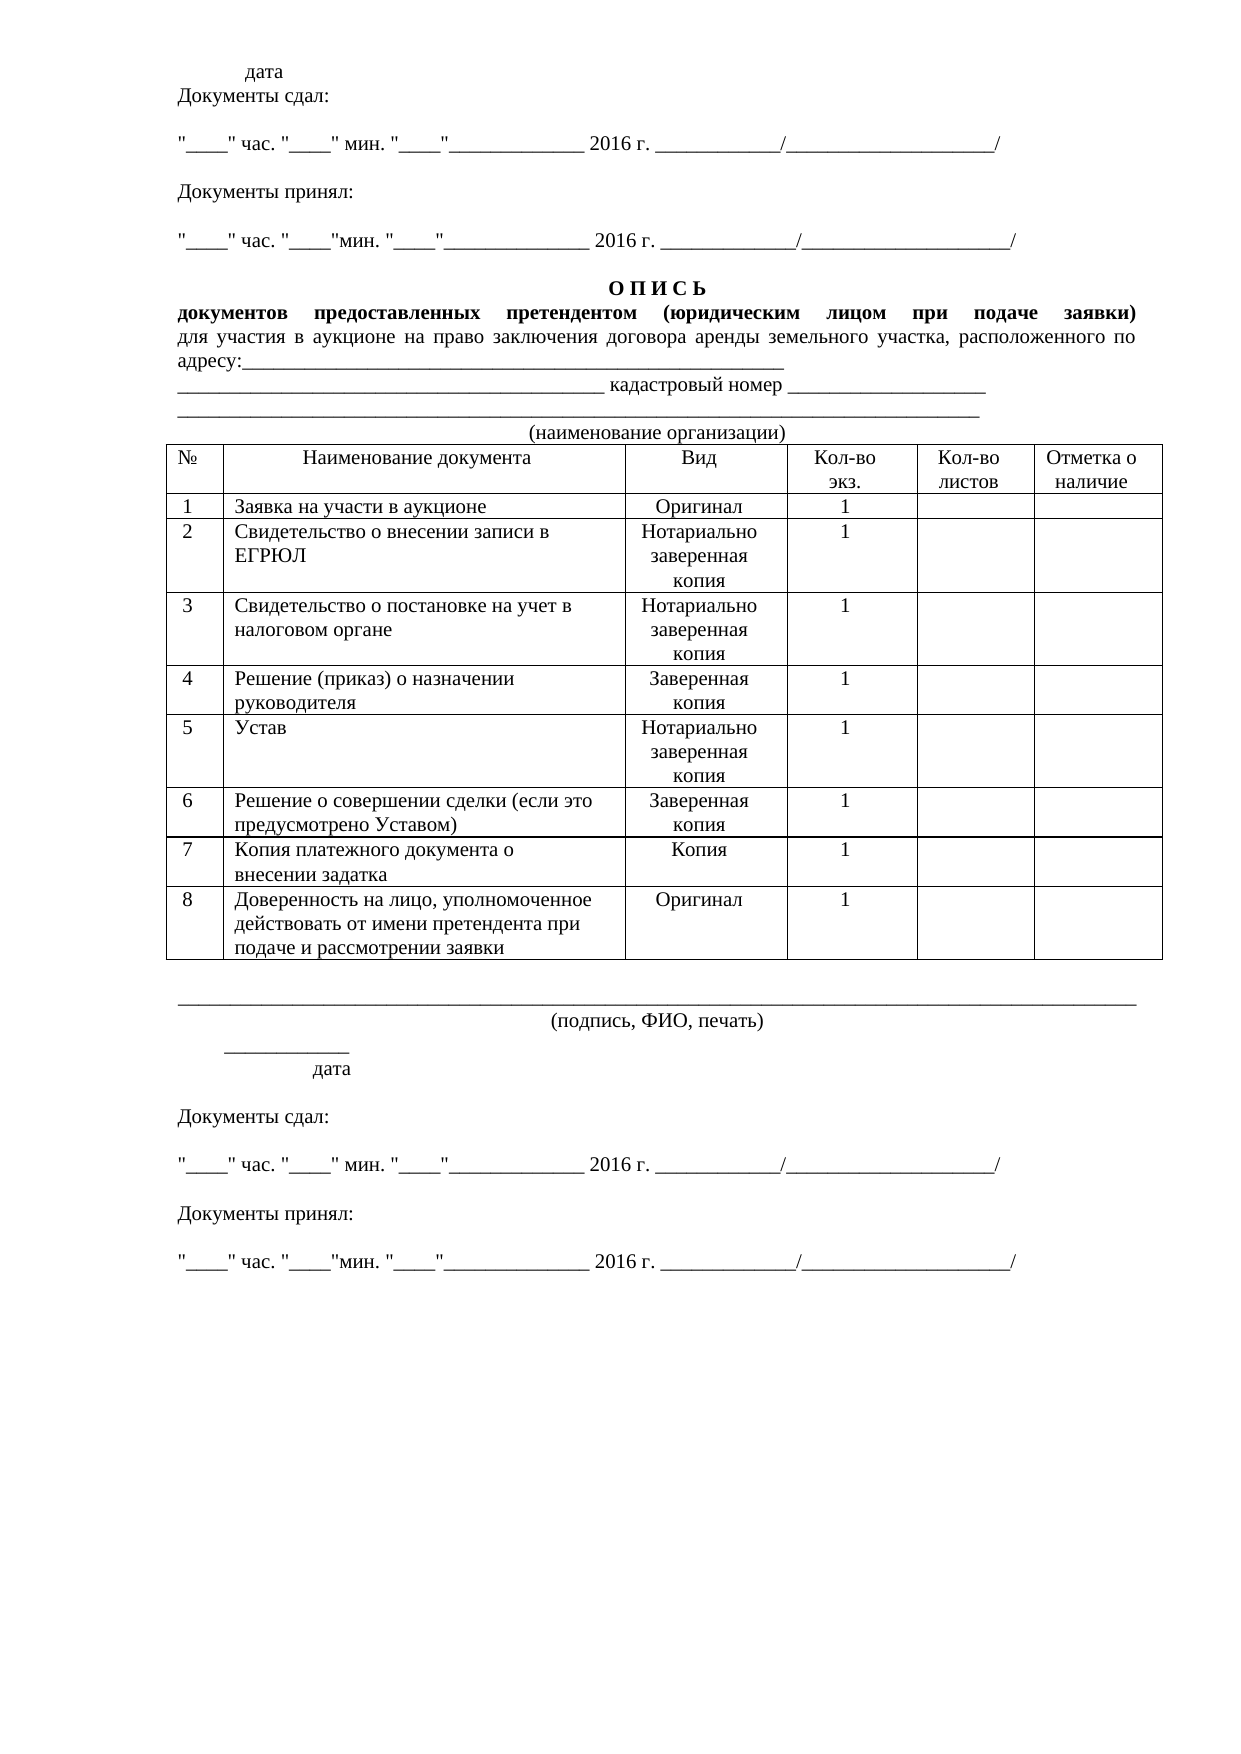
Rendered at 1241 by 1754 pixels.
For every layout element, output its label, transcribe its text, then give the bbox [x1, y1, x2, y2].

table_header № [167, 445, 223, 493]
text Документы сдал: [177, 83, 1137, 107]
table_cell [918, 715, 1034, 787]
text документов предоставленных претендентом (юридическим лицом при подаче заявки) для участия в аукционе на право заключения договора аренды земельного участка, расположенного по адресу:____________________________________________________ _________________________________________ кадастровый номер ___________________ [177, 300, 1137, 396]
text ____________________________________________________________________________________________ [177, 984, 1137, 1008]
table_header Отметка о наличие [1035, 445, 1162, 493]
title дата [177, 1056, 1137, 1080]
table_cell 4 [167, 666, 223, 714]
table_cell 6 [167, 788, 223, 836]
table_cell [1035, 788, 1162, 836]
table_cell 7 [167, 838, 223, 886]
table_header Кол-во листов [918, 445, 1034, 493]
table_cell 5 [167, 715, 223, 787]
text Документы принял: [177, 179, 1137, 203]
text "____" час. "____" мин. "____"_____________ 2016 г. ____________/____________________/ [177, 131, 1137, 155]
text "____" час. "____"мин. "____"______________ 2016 г. _____________/____________________/ [177, 1248, 1137, 1273]
text Документы сдал: [177, 1104, 1137, 1128]
text дата [177, 59, 1137, 83]
table_cell Свидетельство о внесении записи в ЕГРЮЛ [224, 519, 625, 592]
table_cell Заверенная копия [626, 666, 787, 714]
text (подпись, ФИО, печать) [177, 1008, 1137, 1032]
table_cell [1035, 887, 1162, 959]
table_cell Решение о совершении сделки (если это предусмотрено Уставом) [224, 788, 625, 836]
text (наименование организации) [177, 420, 1137, 444]
text "____" час. "____"мин. "____"______________ 2016 г. _____________/____________________/ [177, 227, 1137, 252]
table_cell Нотариально заверенная копия [626, 593, 787, 665]
table_cell [918, 494, 1034, 518]
table_cell [918, 519, 1034, 592]
table_cell [918, 838, 1034, 886]
table_cell [918, 666, 1034, 714]
table_cell 1 [788, 887, 917, 959]
table_cell 1 [788, 666, 917, 714]
title ____________ [177, 1032, 1137, 1056]
table_header Вид [626, 445, 787, 493]
table_cell 1 [788, 788, 917, 836]
table_cell Доверенность на лицо, уполномоченное действовать от имени претендента при подаче и рассмотрении заявки [224, 887, 625, 959]
table_header Наименование документа [224, 445, 625, 493]
table_cell Нотариально заверенная копия [626, 519, 787, 592]
table_cell 3 [167, 593, 223, 665]
text "____" час. "____" мин. "____"_____________ 2016 г. ____________/____________________/ [177, 1152, 1137, 1176]
table_cell [1035, 494, 1162, 518]
table_cell Копия платежного документа о внесении задатка [224, 838, 625, 886]
table_cell Решение (приказ) о назначении руководителя [224, 666, 625, 714]
table_cell 1 [788, 519, 917, 592]
text О П И С Ь [177, 276, 1137, 300]
table_header Кол-во экз. [788, 445, 917, 493]
table_cell [918, 788, 1034, 836]
table_cell Заявка на участи в аукционе [224, 494, 625, 518]
table_cell 8 [167, 887, 223, 959]
table_cell 1 [788, 593, 917, 665]
table_cell [918, 887, 1034, 959]
table_cell Нотариально заверенная копия [626, 715, 787, 787]
table_cell [1035, 593, 1162, 665]
table_cell [1035, 838, 1162, 886]
table_cell [1035, 715, 1162, 787]
text _____________________________________________________________________________ [177, 396, 1137, 420]
text Документы принял: [177, 1200, 1137, 1224]
table_cell Заверенная копия [626, 788, 787, 836]
table_cell 1 [788, 494, 917, 518]
table_cell Устав [224, 715, 625, 787]
table_cell 1 [788, 838, 917, 886]
table_cell 2 [167, 519, 223, 592]
table_cell Оригинал [626, 494, 787, 518]
table_cell [918, 593, 1034, 665]
table_cell Оригинал [626, 887, 787, 959]
table_cell [1035, 666, 1162, 714]
table_cell Копия [626, 838, 787, 886]
table_cell Свидетельство о постановке на учет в налоговом органе [224, 593, 625, 665]
table_cell 1 [788, 715, 917, 787]
table_cell [1035, 519, 1162, 592]
table_cell 1 [167, 494, 223, 518]
